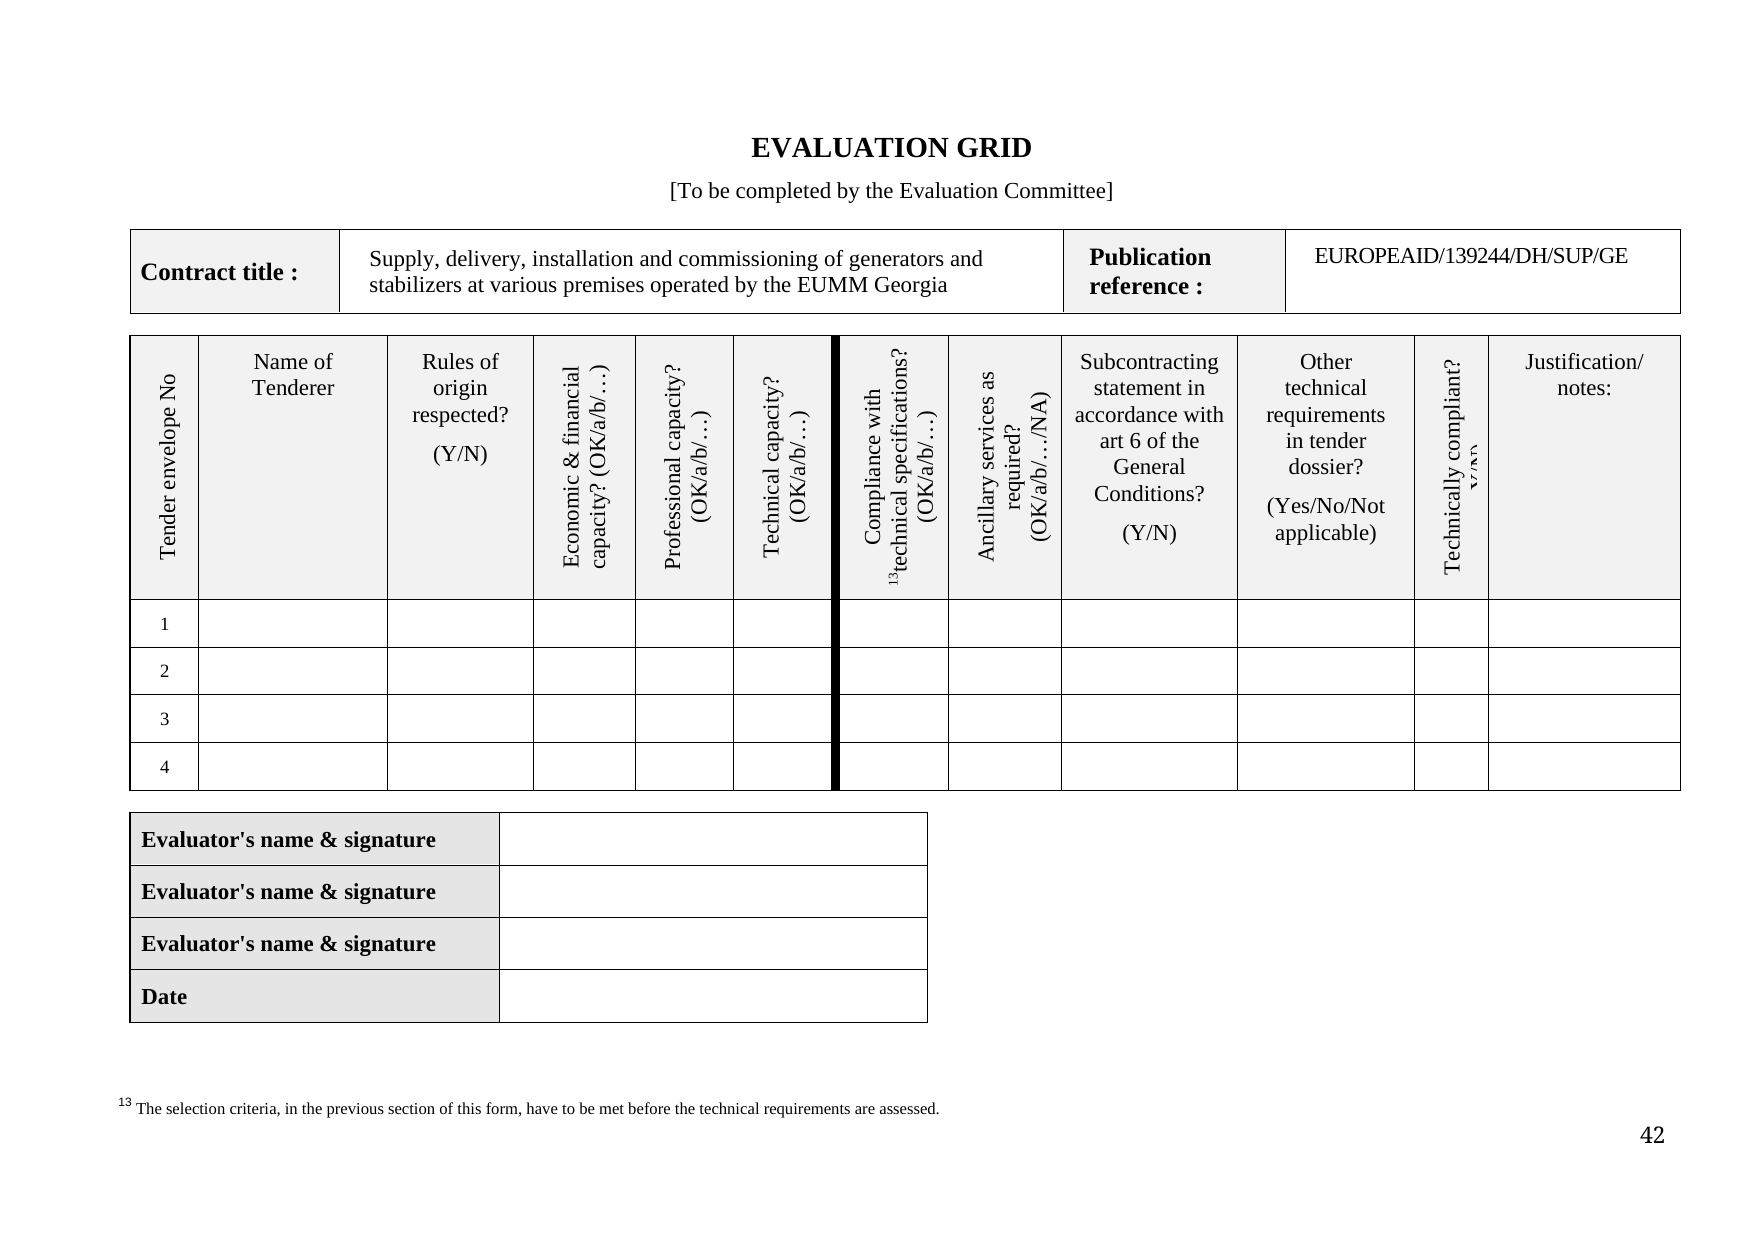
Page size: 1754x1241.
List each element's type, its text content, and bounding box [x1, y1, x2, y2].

table_cell [1238, 743, 1414, 789]
table_cell 4 [131, 743, 198, 789]
table_cell [1415, 695, 1488, 742]
table_cell [734, 743, 831, 789]
table_cell [636, 695, 733, 742]
table_header Tender envelope No [131, 336, 198, 599]
table_cell [199, 695, 387, 742]
table_cell [500, 970, 927, 1022]
table_header Professional capacity? (OK/a/b/…) [636, 336, 733, 599]
table_header Name of Tenderer [199, 336, 387, 599]
table_header Subcontracting statement in accordance with art 6 of the General Conditions? (Y/N) [1062, 336, 1237, 599]
table_cell [534, 743, 635, 789]
table_header Justification/ notes: [1489, 336, 1680, 599]
table_cell [1062, 743, 1237, 789]
table_cell [840, 695, 948, 742]
table_cell [388, 600, 533, 647]
table_cell [1489, 648, 1680, 694]
table_cell [1489, 600, 1680, 647]
table_cell [1238, 600, 1414, 647]
table_cell [1489, 695, 1680, 742]
table_cell [840, 600, 948, 647]
text [To be completed by the Evaluation Committee] [118, 177, 1665, 203]
table_cell [388, 743, 533, 789]
table_cell [949, 743, 1061, 789]
table_header Economic & financial capacity? (OK/a/b/…) [534, 336, 635, 599]
table_header Compliance with technical specifications? (OK/a/b/…) [840, 336, 948, 599]
table_cell [734, 695, 831, 742]
table_cell Evaluator's name & signature [131, 918, 499, 969]
table_cell [500, 918, 927, 969]
table_cell [840, 743, 948, 789]
table_cell [949, 695, 1061, 742]
table_cell [1062, 695, 1237, 742]
table_header EUROPEAID/139244/DH/SUP/GE [1286, 230, 1680, 312]
table_cell [636, 600, 733, 647]
table_cell [1415, 648, 1488, 694]
table_cell [388, 695, 533, 742]
table_header Other technical requirements in tender dossier? (Yes/No/Not applicable) [1238, 336, 1414, 599]
table_cell [1238, 695, 1414, 742]
table_cell [534, 600, 635, 647]
table_cell [1415, 600, 1488, 647]
table_header Publication reference : [1064, 230, 1285, 312]
table_cell [636, 743, 733, 789]
table_cell [949, 600, 1061, 647]
table_cell Date [131, 970, 499, 1022]
table_cell [1062, 648, 1237, 694]
table_cell [500, 866, 927, 917]
table_cell Evaluator's name & signature [131, 866, 499, 917]
table_cell [199, 648, 387, 694]
table_header Technically compliant? Y/N) [1415, 336, 1488, 599]
table_cell 3 [131, 695, 198, 742]
table_cell [840, 648, 948, 694]
table_cell [636, 648, 733, 694]
table_cell [534, 648, 635, 694]
table_header Contract title : [131, 230, 339, 312]
table_cell [199, 743, 387, 789]
table_header [500, 813, 927, 864]
table_cell [534, 695, 635, 742]
table_header Rules of origin respected? (Y/N) [388, 336, 533, 599]
table_header Technical capacity? (OK/a/b/…) [734, 336, 831, 599]
table_cell [199, 600, 387, 647]
table_cell [1489, 743, 1680, 789]
table_cell 1 [131, 600, 198, 647]
table_cell [388, 648, 533, 694]
table_cell [1415, 743, 1488, 789]
table_header Evaluator's name & signature [131, 813, 499, 864]
table_header Supply, delivery, installation and commissioning of generators and stabilizers at various premises operated by the EUMM Georgia [340, 230, 1063, 312]
table_cell [734, 648, 831, 694]
table_cell [734, 600, 831, 647]
table_cell 2 [131, 648, 198, 694]
table_cell [1062, 600, 1237, 647]
table_cell [949, 648, 1061, 694]
subtitle EVALUATION GRID [118, 131, 1665, 164]
table_header Ancillary services as required? (OK/a/b/…/NA) [949, 336, 1061, 599]
table_cell [1238, 648, 1414, 694]
